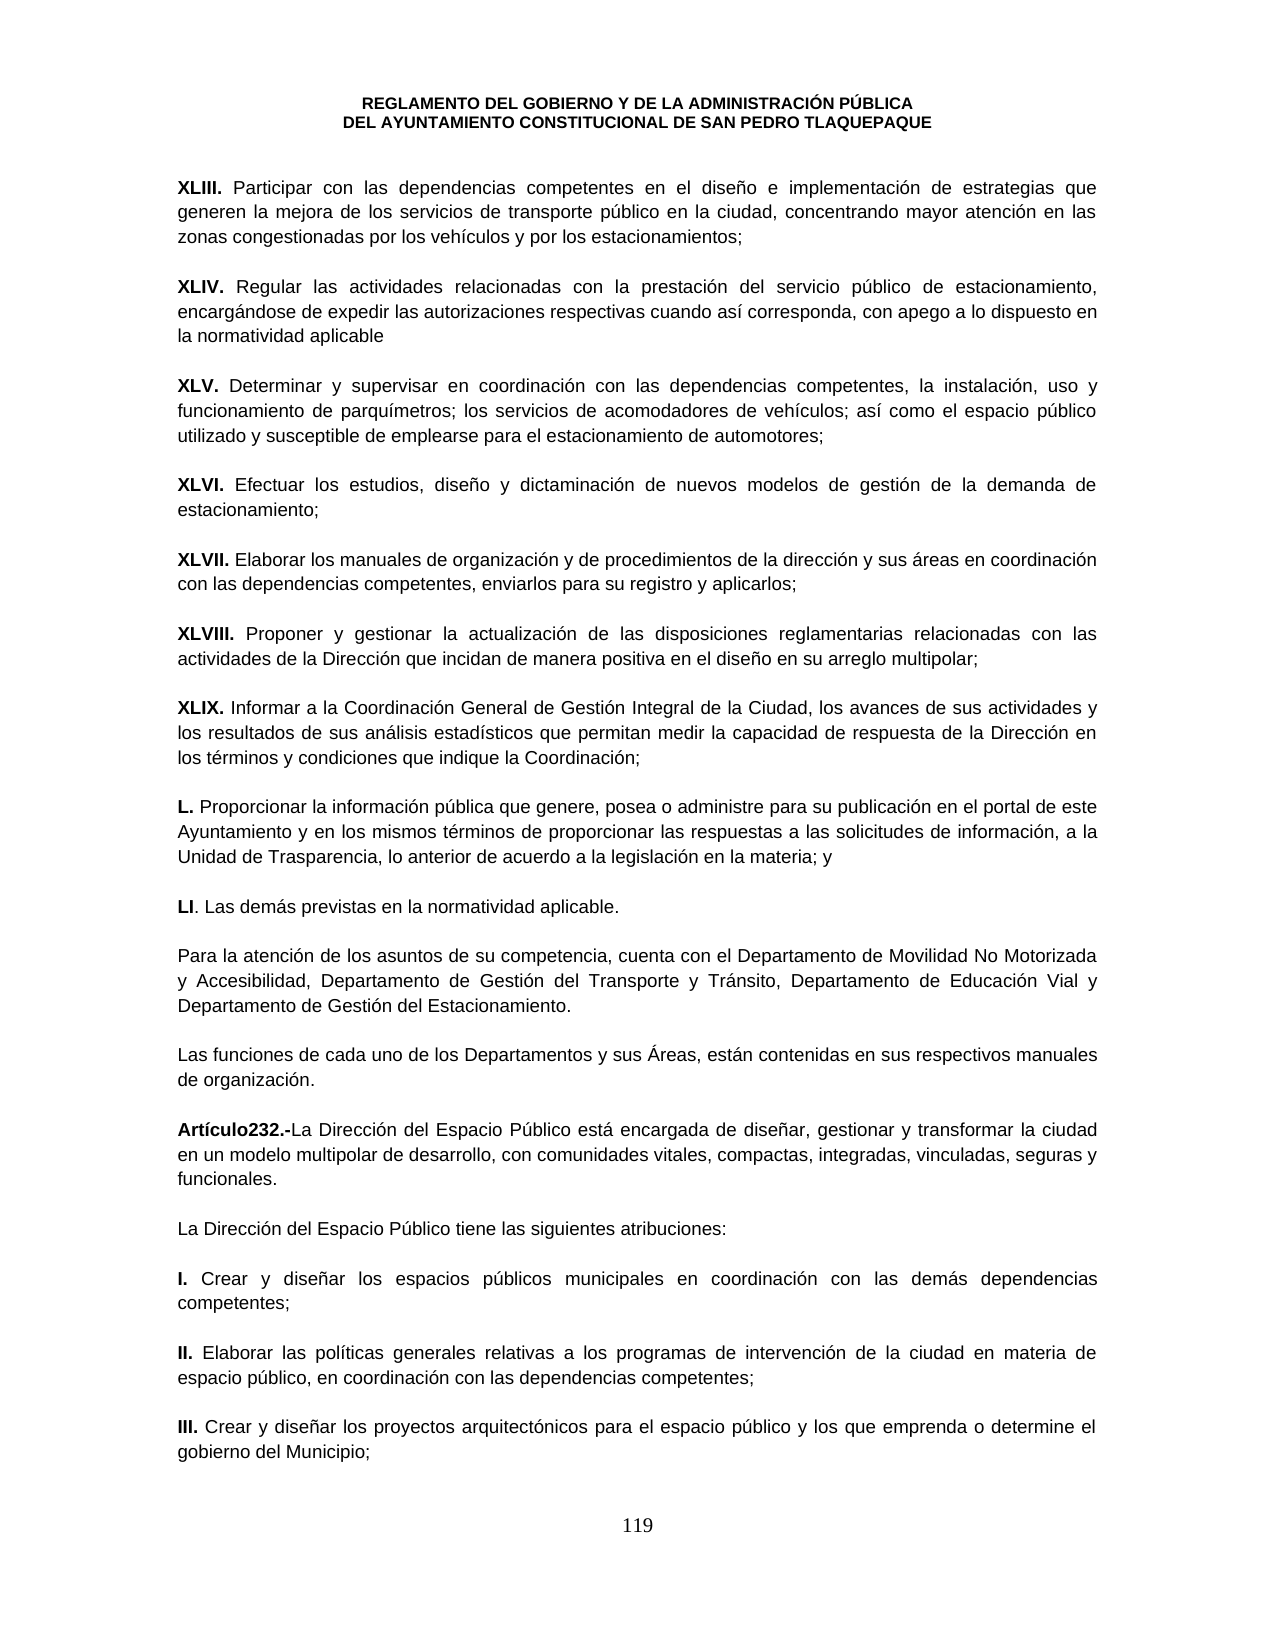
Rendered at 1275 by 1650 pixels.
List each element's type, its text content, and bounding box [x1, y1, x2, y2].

text II. Elaborar las políticas generales relativas a los programas de intervención de la ciudad en materia de espacio público, en coordinación con las dependencias competentes; [177, 1342, 1098, 1388]
text XLVII. Elaborar los manuales de organización y de procedimientos de la dirección y sus áreas en coordinación con las dependencias competentes, enviarlos para su registro y aplicarlos; [177, 548, 1098, 595]
text Las funciones de cada uno de los Departamentos y sus Áreas, están contenidas en sus respectivos manuales de organización. [177, 1044, 1098, 1091]
text La Dirección del Espacio Público tiene las siguientes atribuciones: [177, 1218, 1098, 1239]
text Para la atención de los asuntos de su competencia, cuenta con el Departamento de Movilidad No Motorizada y Accesibilidad, Departamento de Gestión del Transporte y Tránsito, Departamento de Educación Vial y Departamento de Gestión del Estacionamiento. [177, 945, 1098, 1016]
text XLIV. Regular las actividades relacionadas con la prestación del servicio público de estacionamiento, encargándose de expedir las autorizaciones respectivas cuando así corresponda, con apego a lo dispuesto en la normatividad aplicable [177, 276, 1098, 347]
text I. Crear y diseñar los espacios públicos municipales en coordinación con las demás dependencias competentes; [177, 1267, 1098, 1314]
text XLIII. Participar con las dependencias competentes en el diseño e implementación de estrategias que generen la mejora de los servicios de transporte público en la ciudad, concentrando mayor atención en las zonas congestionadas por los vehículos y por los estacionamientos; [177, 176, 1098, 248]
text XLVIII. Proponer y gestionar la actualización de las disposiciones reglamentarias relacionadas con las actividades de la Dirección que incidan de manera positiva en el diseño en su arreglo multipolar; [177, 623, 1098, 669]
text Artículo232.-La Dirección del Espacio Público está encargada de diseñar, gestionar y transformar la ciudad en un modelo multipolar de desarrollo, con comunidades vitales, compactas, integradas, vinculadas, seguras y funcionales. [177, 1118, 1098, 1190]
text III. Crear y diseñar los proyectos arquitectónicos para el espacio público y los que emprenda o determine el gobierno del Municipio; [177, 1416, 1098, 1462]
text XLV. Determinar y supervisar en coordinación con las dependencias competentes, la instalación, uso y funcionamiento de parquímetros; los servicios de acomodadores de vehículos; así como el espacio público utilizado y susceptible de emplearse para el estacionamiento de automotores; [177, 375, 1098, 446]
text XLIX. Informar a la Coordinación General de Gestión Integral de la Ciudad, los avances de sus actividades y los resultados de sus análisis estadísticos que permitan medir la capacidad de respuesta de la Dirección en los términos y condiciones que indique la Coordinación; [177, 697, 1098, 768]
text L. Proporcionar la información pública que genere, posea o administre para su publicación en el portal de este Ayuntamiento y en los mismos términos de proporcionar las respuestas a las solicitudes de información, a la Unidad de Trasparencia, lo anterior de acuerdo a la legislación en la materia; y [177, 796, 1098, 867]
text LI. Las demás previstas en la normatividad aplicable. [177, 895, 1098, 917]
text XLVI. Efectuar los estudios, diseño y dictaminación de nuevos modelos de gestión de la demanda de estacionamiento; [177, 474, 1098, 520]
